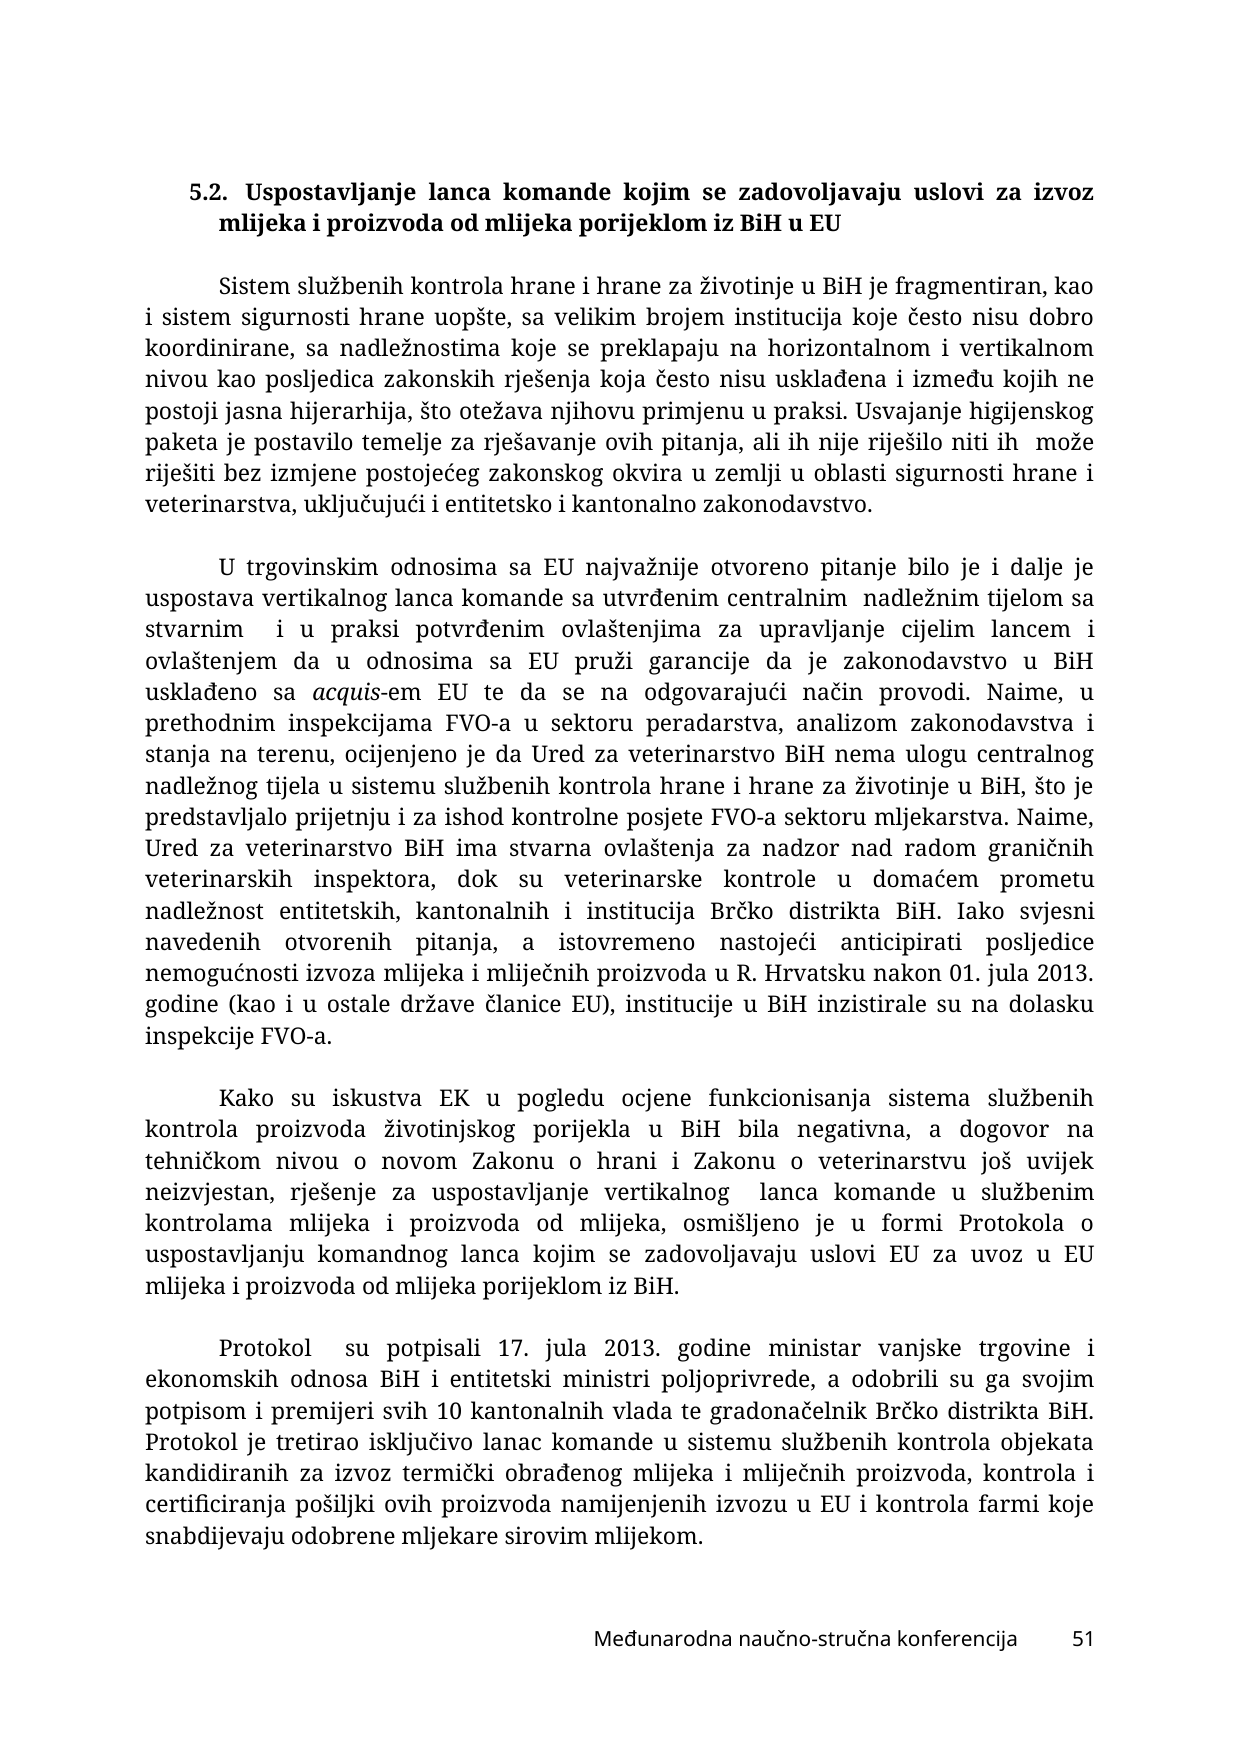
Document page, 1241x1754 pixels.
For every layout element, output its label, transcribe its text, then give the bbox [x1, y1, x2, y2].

text Kako su iskustva EK u pogledu ocjene funkcionisanja sistema službenih kontrola proizvoda životinjskog porijekla u BiH bila negativna, a dogovor na tehničkom nivou o novom Zakonu o hrani i Zakonu o veterinarstvu još uvijek neizvjestan, rješenje za uspostavljanje vertikalnog lanca komande u službenim kontrolama mlijeka i proizvoda od mlijeka, osmišljeno je u formi Protokola o uspostavljanju komandnog lanca kojim se zadovoljavaju uslovi EU za uvoz u EU mlijeka i proizvoda od mlijeka porijeklom iz BiH. [145, 1082, 1096, 1301]
text Protokol su potpisali 17. jula 2013. godine ministar vanjske trgovine i ekonomskih odnosa BiH i entitetski ministri poljoprivrede, a odobrili su ga svojim potpisom i premijeri svih 10 kantonalnih vlada te gradonačelnik Brčko distrikta BiH. Protokol je tretirao isključivo lanac komande u sistemu službenih kontrola objekata kandidiranih za izvoz termički obrađenog mlijeka i mliječnih proizvoda, kontrola i certificiranja pošiljki ovih proizvoda namijenjenih izvozu u EU i kontrola farmi koje snabdijevaju odobrene mljekare sirovim mlijekom. [145, 1332, 1096, 1551]
text U trgovinskim odnosima sa EU najvažnije otvoreno pitanje bilo je i dalje je uspostava vertikalnog lanca komande sa utvrđenim centralnim nadležnim tijelom sa stvarnim i u praksi potvrđenim ovlaštenjima za upravljanje cijelim lancem i ovlaštenjem da u odnosima sa EU pruži garancije da je zakonodavstvo u BiH usklađeno sa acquis-em EU te da se na odgovarajući način provodi. Naime, u prethodnim inspekcijama FVO-a u sektoru peradarstva, analizom zakonodavstva i stanja na terenu, ocijenjeno je da Ured za veterinarstvo BiH nema ulogu centralnog nadležnog tijela u sistemu službenih kontrola hrane i hrane za životinje u BiH, što je predstavljalo prijetnju i za ishod kontrolne posjete FVO-a sektoru mljekarstva. Naime, Ured za veterinarstvo BiH ima stvarna ovlaštenja za nadzor nad radom graničnih veterinarskih inspektora, dok su veterinarske kontrole u domaćem prometu nadležnost entitetskih, kantonalnih i institucija Brčko distrikta BiH. Iako svjesni navedenih otvorenih pitanja, a istovremeno nastojeći anticipirati posljedice nemogućnosti izvoza mlijeka i mliječnih proizvoda u R. Hrvatsku nakon 01. jula 2013. godine (kao i u ostale države članice EU), institucije u BiH inzistirale su na dolasku inspekcije FVO-a. [145, 551, 1096, 1051]
list Uspostavljanje lanca komande kojim se zadovoljavaju uslovi za izvoz mlijeka i proizvoda od mlijeka porijeklom iz BiH u EU [189, 176, 1096, 238]
text Sistem službenih kontrola hrane i hrane za životinje u BiH je fragmentiran, kao i sistem sigurnosti hrane uopšte, sa velikim brojem institucija koje često nisu dobro koordinirane, sa nadležnostima koje se preklapaju na horizontalnom i vertikalnom nivou kao posljedica zakonskih rješenja koja često nisu usklađena i između kojih ne postoji jasna hijerarhija, što otežava njihovu primjenu u praksi. Usvajanje higijenskog paketa je postavilo temelje za rješavanje ovih pitanja, ali ih nije riješilo niti ih može riješiti bez izmjene postojećeg zakonskog okvira u zemlji u oblasti sigurnosti hrane i veterinarstva, uključujući i entitetsko i kantonalno zakonodavstvo. [145, 270, 1096, 520]
